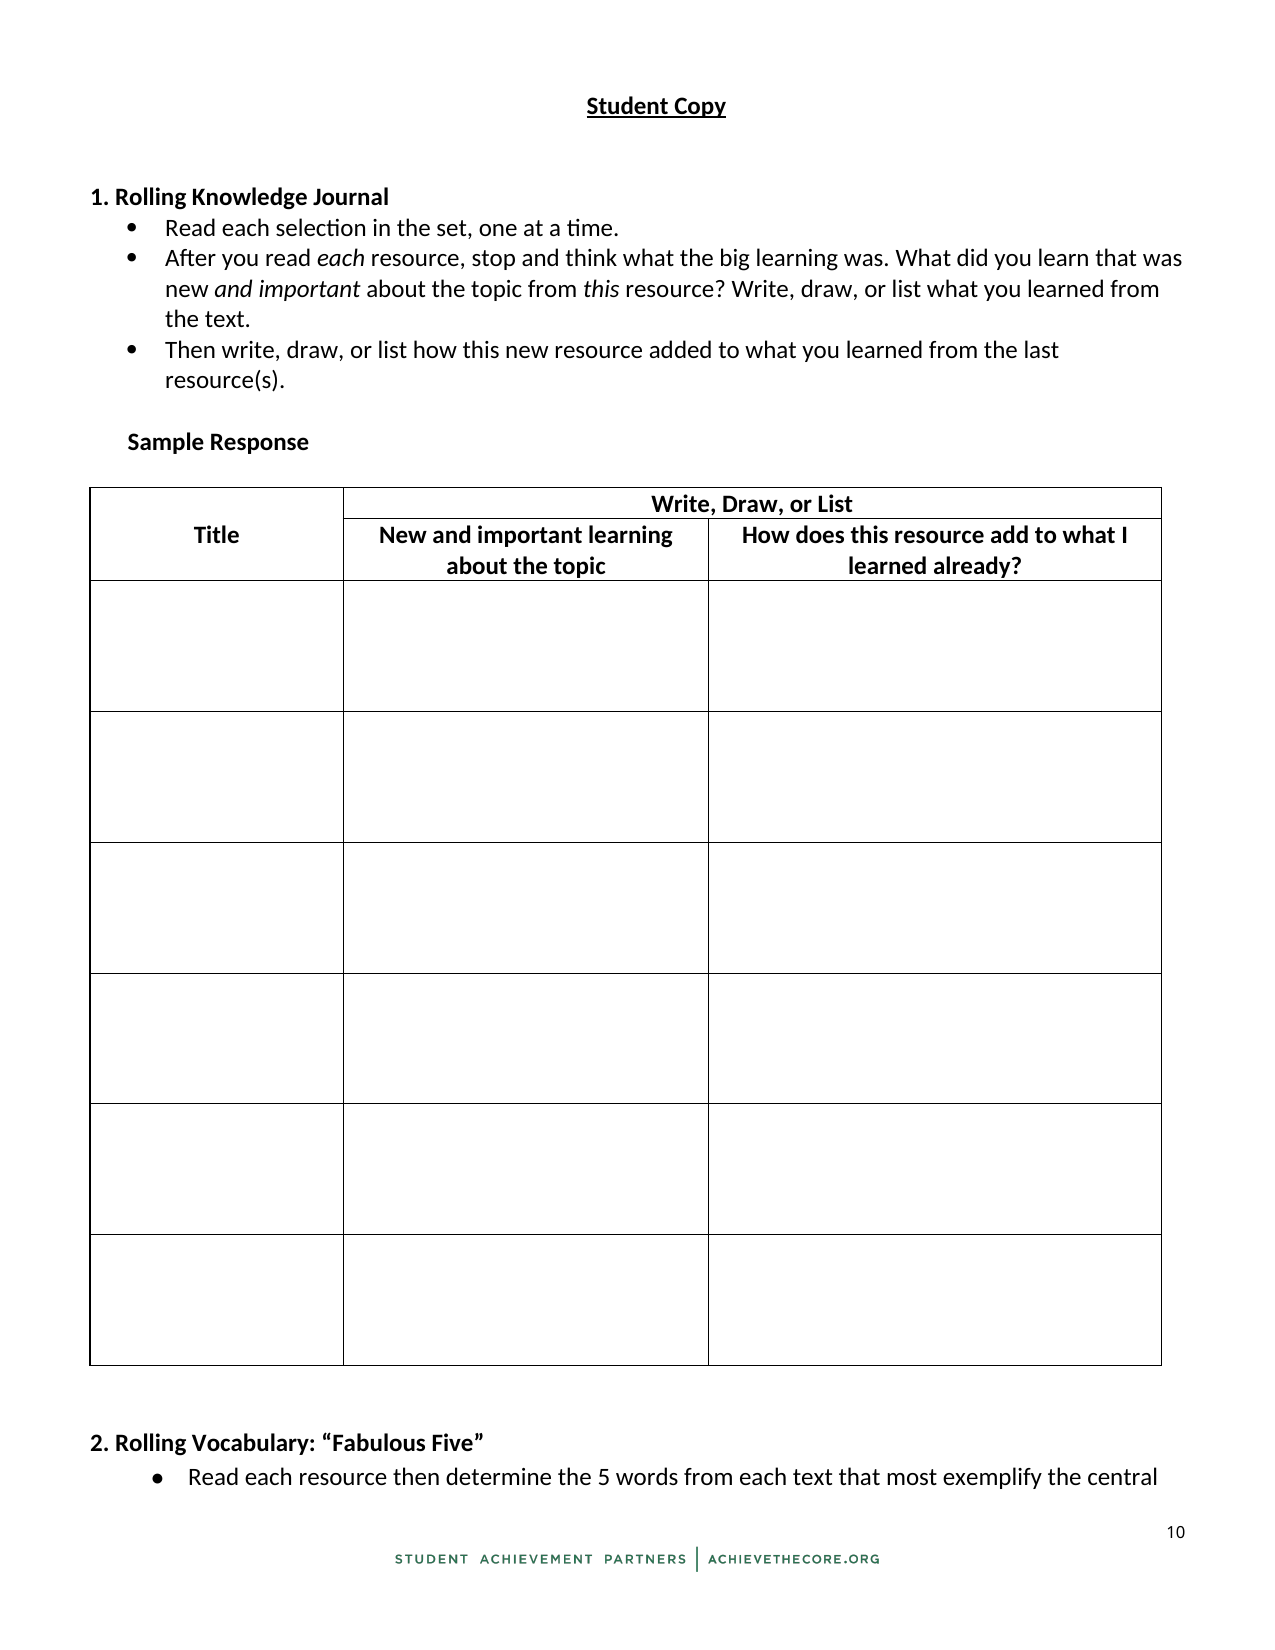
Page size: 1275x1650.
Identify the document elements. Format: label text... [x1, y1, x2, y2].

table_cell [709, 974, 1161, 1103]
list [150, 1461, 1185, 1492]
table_cell [344, 1235, 708, 1365]
text 1. Rolling Knowledge Journal [90, 182, 1185, 212]
table_cell [709, 712, 1161, 842]
table_cell [344, 581, 708, 711]
table_cell [91, 581, 343, 711]
table_cell [91, 1235, 343, 1365]
table_cell [344, 712, 708, 842]
table_cell [709, 581, 1161, 711]
table_cell [91, 1104, 343, 1234]
text 2. Rolling Vocabulary: “Fabulous Five” [90, 1427, 1185, 1457]
table_cell How does this resource add to what I learned already? [709, 519, 1161, 580]
text Student Copy [90, 90, 1222, 121]
table_cell [709, 1104, 1161, 1234]
list After you read each resource, stop and think what the big learning was. What did you learn that was new and important about the topic from this resource? Write, draw, or list what you learned from the text. [127, 243, 1185, 334]
list Read each selection in the set, one at a time. [127, 212, 1185, 243]
table_cell [344, 843, 708, 973]
table_header Write, Draw, or List [344, 488, 1161, 518]
text Sample Response [127, 426, 1185, 456]
table_cell New and important learning about the topic [344, 519, 708, 580]
table_cell [709, 1235, 1161, 1365]
table_cell [91, 712, 343, 842]
table_cell [344, 1104, 708, 1234]
table_cell [91, 974, 343, 1103]
table_header Title [91, 488, 343, 580]
table_cell [344, 974, 708, 1103]
table_cell [709, 843, 1161, 973]
picture [384, 1543, 892, 1575]
list Then write, draw, or list how this new resource added to what you learned from the last resource(s). [127, 334, 1185, 395]
table_cell [91, 843, 343, 973]
